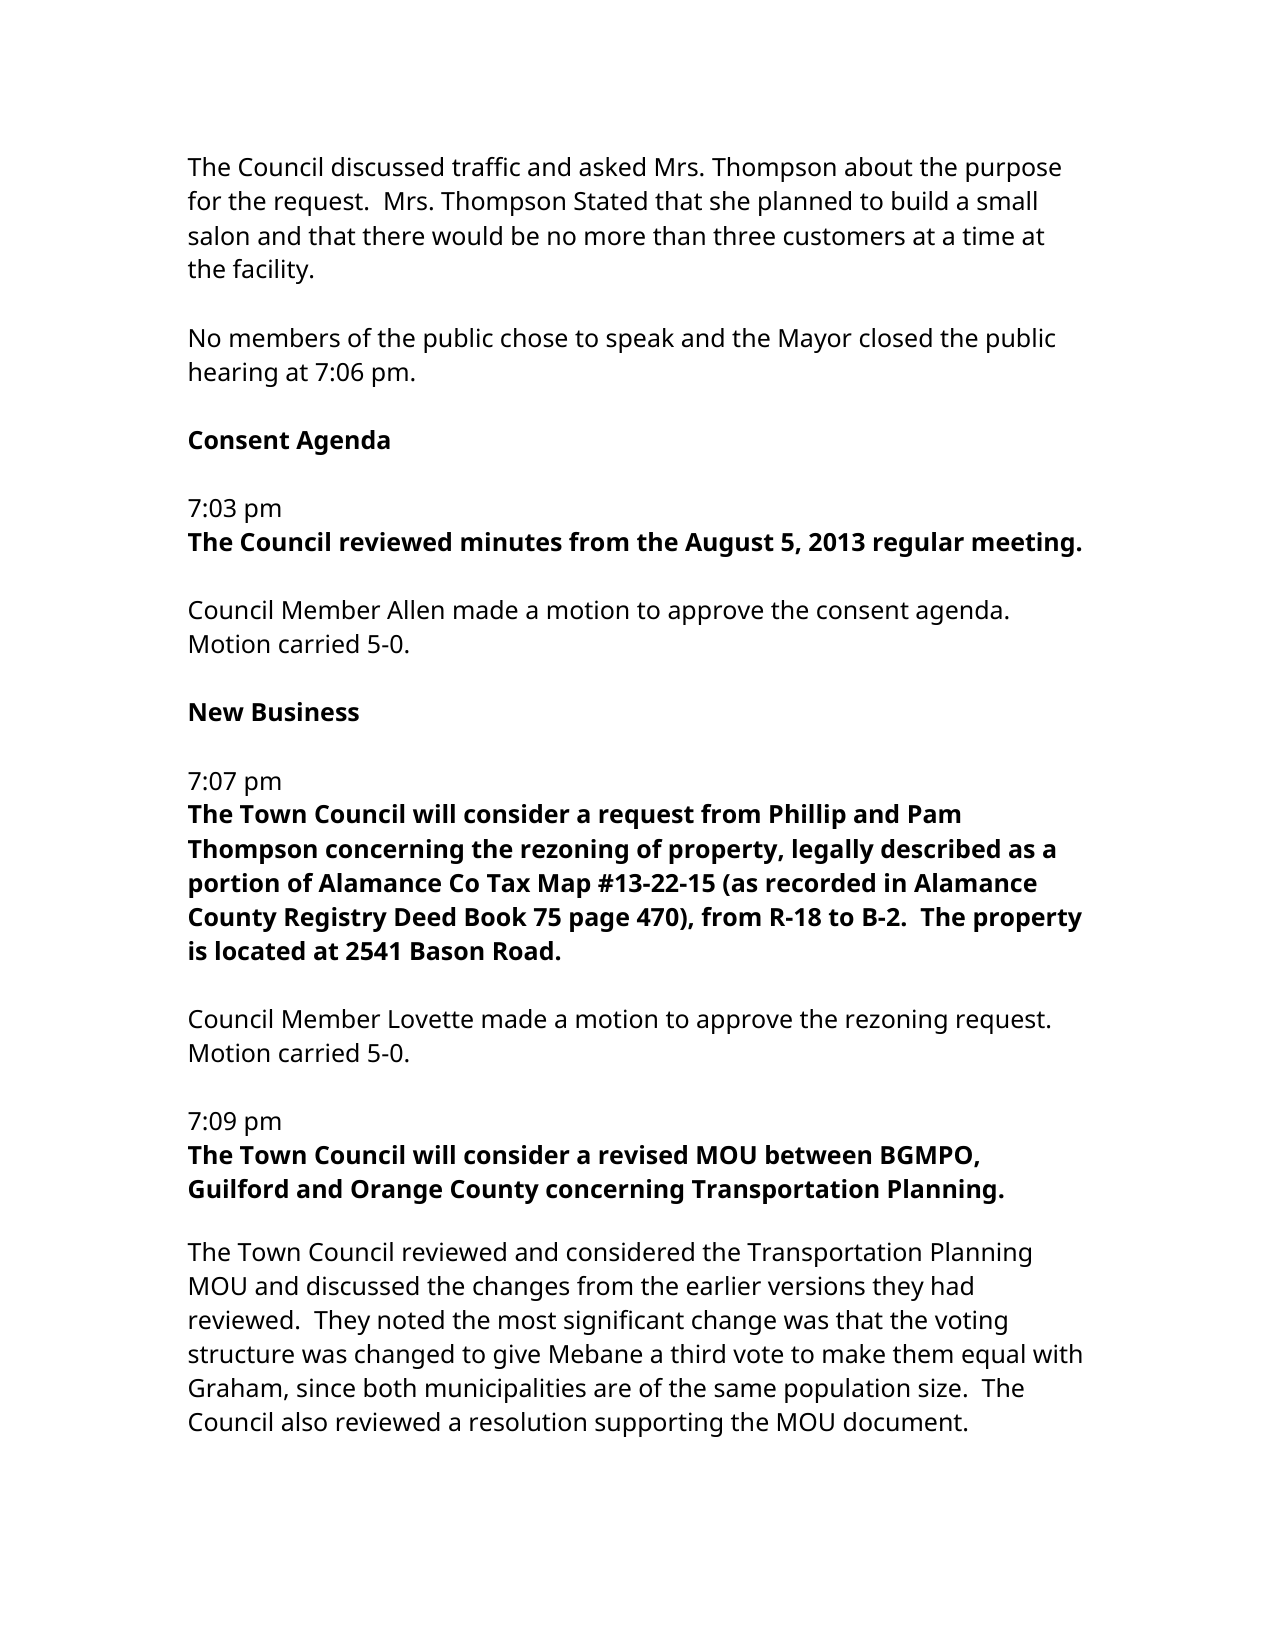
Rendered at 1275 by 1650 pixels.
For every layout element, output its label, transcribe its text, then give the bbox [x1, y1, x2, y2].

text Consent Agenda [187, 422, 1087, 457]
text 7:07 pm [187, 763, 1087, 797]
text The Council reviewed minutes from the August 5, 2013 regular meeting. [187, 525, 1087, 559]
text No members of the public chose to speak and the Mayor closed the public hearing at 7:06 pm. [187, 320, 1087, 388]
text 7:03 pm [187, 491, 1087, 525]
text Council Member Allen made a motion to approve the consent agenda. Motion carried 5-0. [187, 593, 1087, 661]
text The Town Council reviewed and considered the Transportation Planning MOU and discussed the changes from the earlier versions they had reviewed. They noted the most significant change was that the voting structure was changed to give Mebane a third vote to make them equal with Graham, since both municipalities are of the same population size. The Council also reviewed a resolution supporting the MOU document. [187, 1235, 1087, 1439]
text The Council discussed traffic and asked Mrs. Thompson about the purpose for the request. Mrs. Thompson Stated that she planned to build a small salon and that there would be no more than three customers at a time at the facility. [187, 150, 1087, 286]
text The Town Council will consider a revised MOU between BGMPO, Guilford and Orange County concerning Transportation Planning. [187, 1138, 1087, 1235]
text 7:09 pm [187, 1104, 1087, 1138]
text Council Member Lovette made a motion to approve the rezoning request. Motion carried 5-0. [187, 1002, 1087, 1070]
text The Town Council will consider a request from Phillip and Pam Thompson concerning the rezoning of property, legally described as a portion of Alamance Co Tax Map #13-22-15 (as recorded in Alamance County Registry Deed Book 75 page 470), from R-18 to B-2. The property is located at 2541 Bason Road. [187, 797, 1087, 967]
text New Business [187, 695, 1087, 729]
